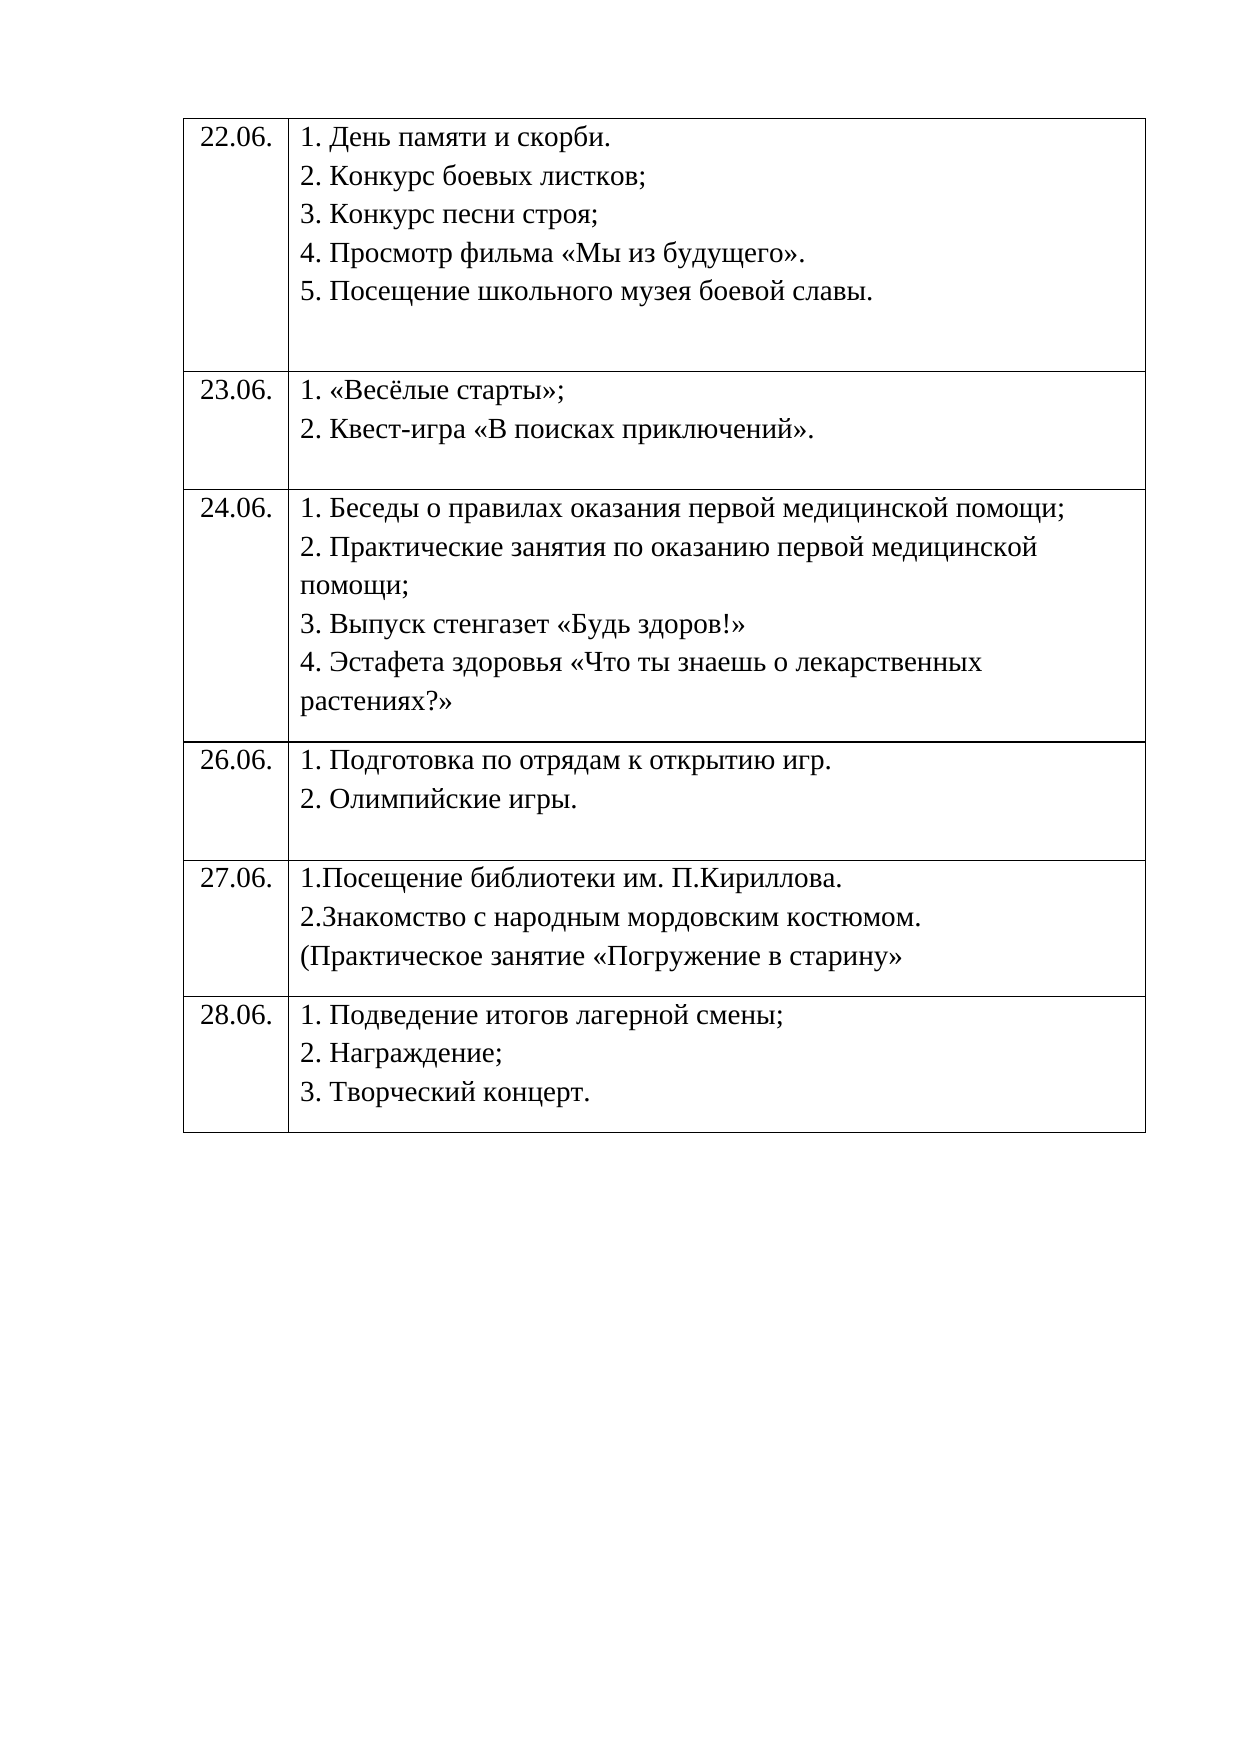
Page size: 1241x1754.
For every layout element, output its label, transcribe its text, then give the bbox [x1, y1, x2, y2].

table_cell 26.06. [184, 743, 288, 859]
table_cell 27.06. [184, 861, 288, 996]
table_cell 1. Подведение итогов лагерной смены; 2. Награждение; 3. Творческий концерт. [289, 997, 1145, 1132]
table_cell 1. «Весёлые старты»; 2. Квест-игра «В поисках приключений». [289, 372, 1145, 489]
table_cell 22.06. [184, 119, 288, 371]
table_cell 1.Посещение библиотеки им. П.Кириллова. 2.Знакомство с народным мордовским костюмом. (Практическое занятие «Погружение в старину» [289, 861, 1145, 996]
table_cell 23.06. [184, 372, 288, 489]
table_cell 28.06. [184, 997, 288, 1132]
table_cell 24.06. [184, 490, 288, 741]
table_cell 1. День памяти и скорби. 2. Конкурс боевых листков; 3. Конкурс песни строя; 4. Просмотр фильма «Мы из будущего». 5. Посещение школьного музея боевой славы. [289, 119, 1145, 371]
table_cell 1. Подготовка по отрядам к открытию игр. 2. Олимпийские игры. [289, 743, 1145, 859]
table_cell 1. Беседы о правилах оказания первой медицинской помощи; 2. Практические занятия по оказанию первой медицинской помощи; 3. Выпуск стенгазет «Будь здоров!» 4. Эстафета здоровья «Что ты знаешь о лекарственных растениях?» [289, 490, 1145, 741]
